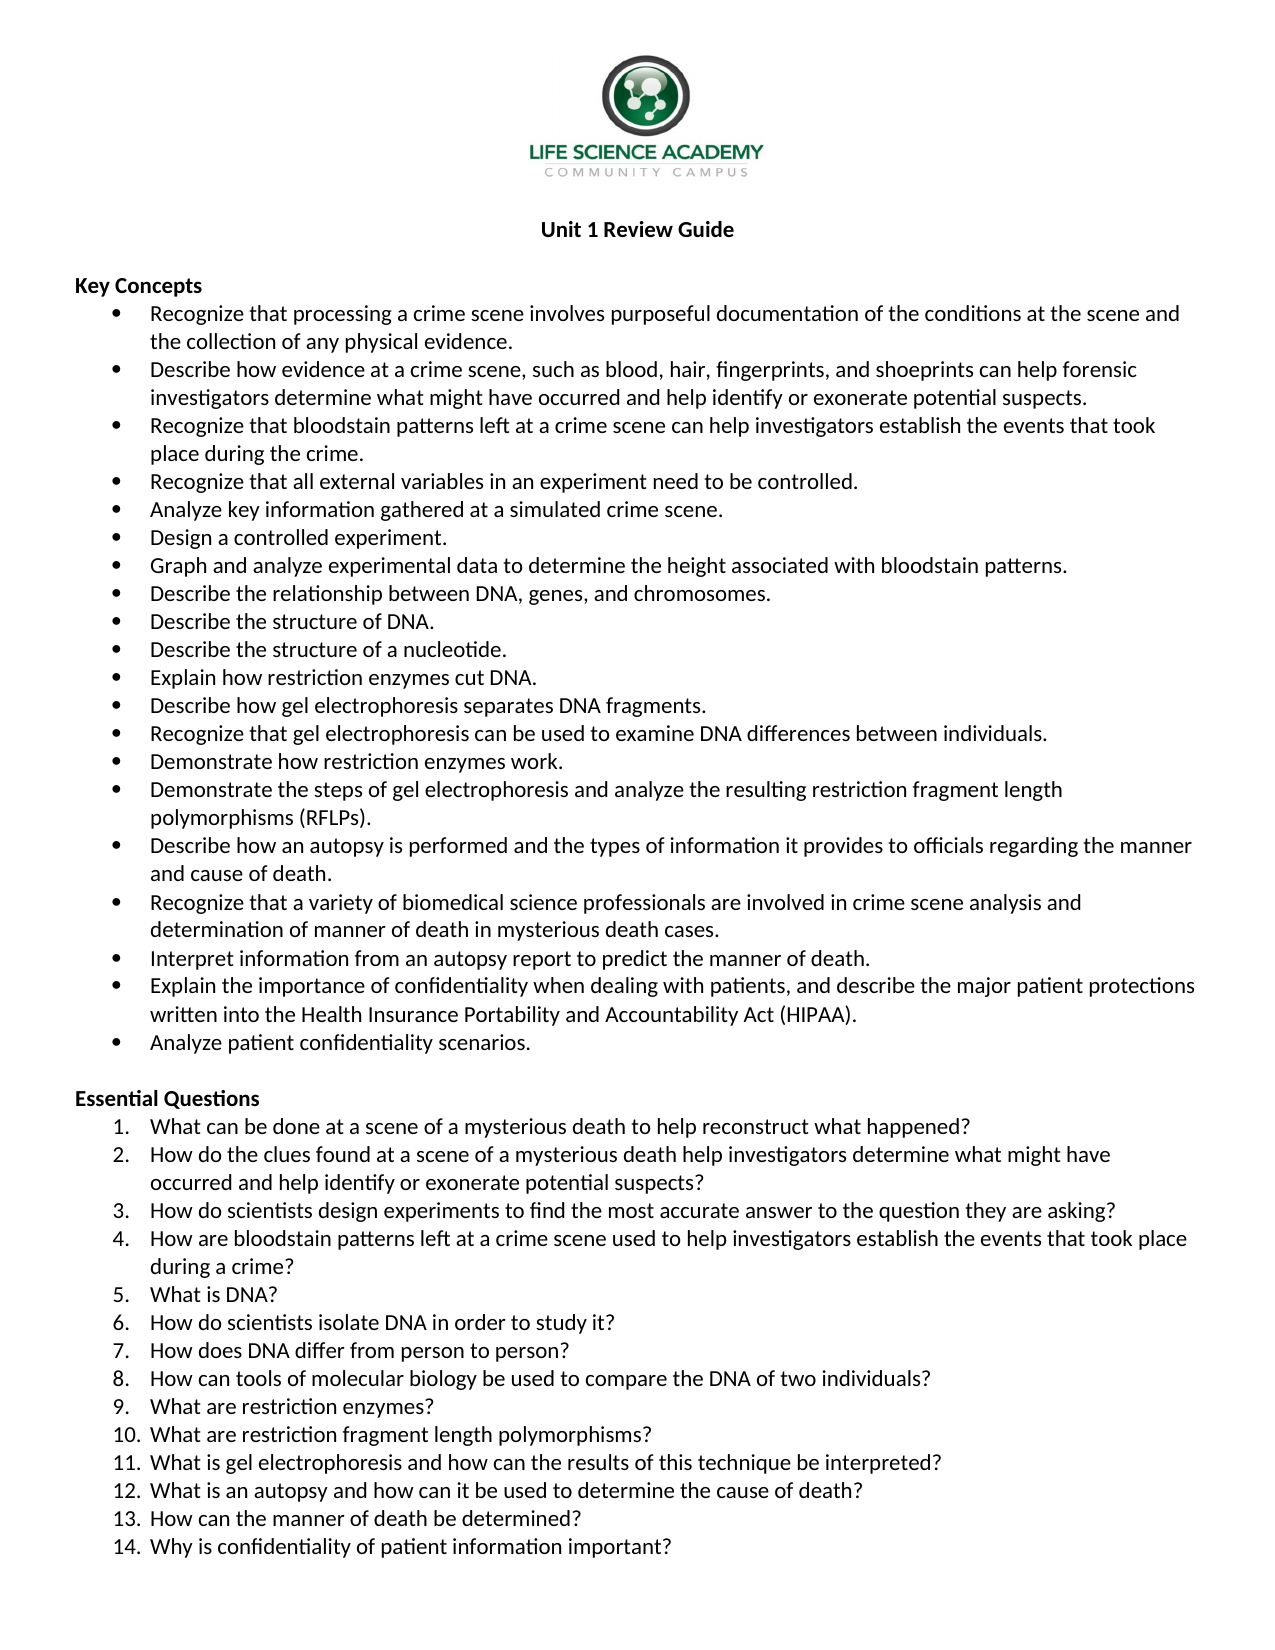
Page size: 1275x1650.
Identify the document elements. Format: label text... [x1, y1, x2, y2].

list How can tools of molecular biology be used to compare the DNA of two individuals? [112, 1364, 1200, 1392]
list How can the manner of death be determined? [112, 1504, 1200, 1532]
text Unit 1 Review Guide [75, 215, 1200, 243]
list Analyze patient confidentiality scenarios. [112, 1028, 1200, 1056]
list What is gel electrophoresis and how can the results of this technique be interpreted? [112, 1448, 1200, 1476]
list What are restriction fragment length polymorphisms? [112, 1420, 1200, 1448]
list Interpret information from an autopsy report to predict the manner of death. [112, 944, 1200, 972]
list Essential Questions [75, 1084, 1200, 1112]
text Key Concepts [75, 271, 1200, 299]
list Design a controlled experiment. [112, 523, 1200, 551]
list Describe the structure of a nucleotide. [112, 635, 1200, 663]
list Analyze key information gathered at a simulated crime scene. [112, 495, 1200, 523]
list Demonstrate how restriction enzymes work. [112, 747, 1200, 776]
list What is DNA? [112, 1280, 1200, 1308]
list How are bloodstain patterns left at a crime scene used to help investigators establish the events that took place during a crime? [112, 1224, 1200, 1280]
list Graph and analyze experimental data to determine the height associated with bloodstain patterns. [112, 551, 1200, 579]
list Describe how evidence at a crime scene, such as blood, hair, fingerprints, and shoeprints can help forensic investigators determine what might have occurred and help identify or exonerate potential suspects. [112, 355, 1200, 411]
picture [528, 55, 764, 180]
list Recognize that all external variables in an experiment need to be controlled. [112, 467, 1200, 495]
list Why is confidentiality of patient information important? [112, 1532, 1200, 1560]
list Describe the structure of DNA. [112, 607, 1200, 635]
list Recognize that processing a crime scene involves purposeful documentation of the conditions at the scene and the collection of any physical evidence. [112, 299, 1200, 355]
list Recognize that bloodstain patterns left at a crime scene can help investigators establish the events that took place during the crime. [112, 411, 1200, 467]
list What can be done at a scene of a mysterious death to help reconstruct what happened? [112, 1112, 1200, 1140]
list How do the clues found at a scene of a mysterious death help investigators determine what might have occurred and help identify or exonerate potential suspects? [112, 1140, 1200, 1196]
list Demonstrate the steps of gel electrophoresis and analyze the resulting restriction fragment length polymorphisms (RFLPs). [112, 776, 1200, 832]
list What are restriction enzymes? [112, 1392, 1200, 1420]
list Describe how an autopsy is performed and the types of information it provides to officials regarding the manner and cause of death. [112, 832, 1200, 888]
list How do scientists isolate DNA in order to study it? [112, 1308, 1200, 1336]
list Explain the importance of confidentiality when dealing with patients, and describe the major patient protections written into the Health Insurance Portability and Accountability Act (HIPAA). [112, 972, 1200, 1028]
list How do scientists design experiments to find the most accurate answer to the question they are asking? [112, 1196, 1200, 1224]
list Recognize that gel electrophoresis can be used to examine DNA differences between individuals. [112, 719, 1200, 747]
list Explain how restriction enzymes cut DNA. [112, 663, 1200, 691]
list How does DNA differ from person to person? [112, 1336, 1200, 1364]
list Describe the relationship between DNA, genes, and chromosomes. [112, 579, 1200, 607]
list What is an autopsy and how can it be used to determine the cause of death? [112, 1476, 1200, 1504]
list Recognize that a variety of biomedical science professionals are involved in crime scene analysis and determination of manner of death in mysterious death cases. [112, 888, 1200, 944]
list Describe how gel electrophoresis separates DNA fragments. [112, 691, 1200, 719]
